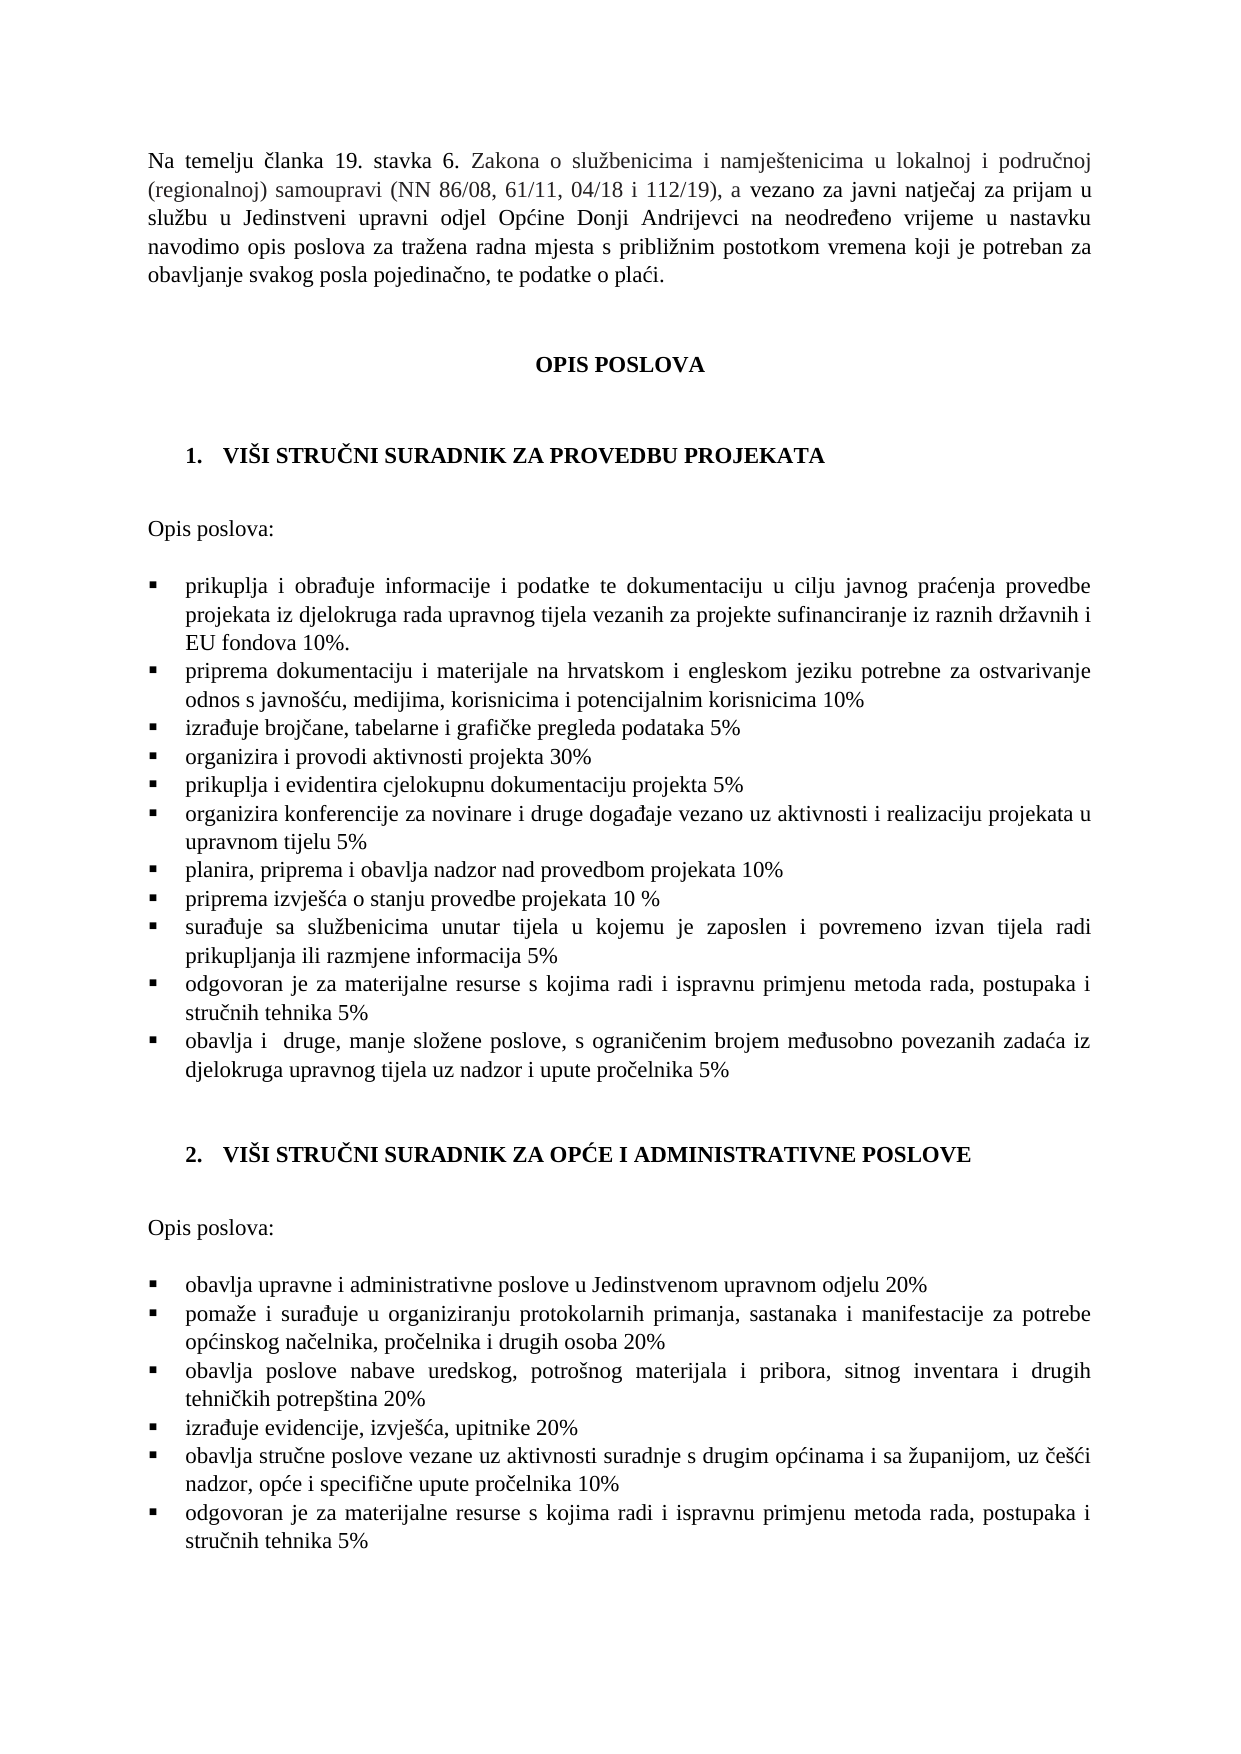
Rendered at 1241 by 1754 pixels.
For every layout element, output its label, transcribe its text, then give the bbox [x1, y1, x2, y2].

list organizira konferencije za novinare i druge događaje vezano uz aktivnosti i realizaciju projekata u upravnom tijelu 5% [148, 800, 1093, 854]
list pomaže i surađuje u organiziranju protokolarnih primanja, sastanaka i manifestacije za potrebe općinskog načelnika, pročelnika i drugih osoba 20% [148, 1300, 1093, 1354]
list izrađuje brojčane, tabelarne i grafičke pregleda podataka 5% [148, 714, 1093, 741]
list obavlja poslove nabave uredskog, potrošnog materijala i pribora, sitnog inventara i drugih tehničkih potrepština 20% [148, 1357, 1093, 1411]
list izrađuje evidencije, izvješća, upitnike 20% [148, 1413, 1093, 1440]
list surađuje sa službenicima unutar tijela u kojemu je zaposlen i povremeno izvan tijela radi prikupljanja ili razmjene informacija 5% [148, 913, 1093, 968]
list priprema izvješća o stanju provedbe projekata 10 % [148, 885, 1093, 911]
list odgovoran je za materijalne resurse s kojima radi i ispravnu primjenu metoda rada, postupaka i stručnih tehnika 5% [148, 1499, 1093, 1554]
list obavlja stručne poslove vezane uz aktivnosti suradnje s drugim općinama i sa županijom, uz češći nadzor, opće i specifične upute pročelnika 10% [148, 1442, 1093, 1497]
list VIŠI STRUČNI SURADNIK ZA OPĆE I ADMINISTRATIVNE POSLOVE [185, 1141, 1093, 1167]
list priprema dokumentaciju i materijale na hrvatskom i engleskom jeziku potrebne za ostvarivanje odnos s javnošću, medijima, korisnicima i potencijalnim korisnicima 10% [148, 657, 1093, 712]
list prikuplja i evidentira cjelokupnu dokumentaciju projekta 5% [148, 771, 1093, 798]
text OPIS POSLOVA [148, 352, 1093, 378]
list prikuplja i obrađuje informacije i podatke te dokumentaciju u cilju javnog praćenja provedbe projekata iz djelokruga rada upravnog tijela vezanih za projekte sufinanciranje iz raznih državnih i EU fondova 10%. [148, 572, 1093, 655]
text Na temelju članka 19. stavka 6. Zakona o službenicima i namještenicima u lokalnoj i područnoj (regionalnoj) samoupravi (NN 86/08, 61/11, 04/18 i 112/19), a vezano za javni natječaj za prijam u službu u Jedinstveni upravni odjel Općine Donji Andrijevci na neodređeno vrijeme u nastavku navodimo opis poslova za tražena radna mjesta s približnim postotkom vremena koji je potreban za obavljanje svakog posla pojedinačno, te podatke o plaći. [148, 148, 1093, 288]
list VIŠI STRUČNI SURADNIK ZA PROVEDBU PROJEKATA [185, 442, 1093, 468]
list organizira i provodi aktivnosti projekta 30% [148, 743, 1093, 769]
list obavlja upravne i administrativne poslove u Jedinstvenom upravnom odjelu 20% [148, 1271, 1093, 1298]
list obavlja i druge, manje složene poslove, s ograničenim brojem međusobno povezanih zadaća iz djelokruga upravnog tijela uz nadzor i upute pročelnika 5% [148, 1027, 1093, 1082]
list planira, priprema i obavlja nadzor nad provedbom projekata 10% [148, 857, 1093, 883]
text Opis poslova: [148, 515, 1093, 542]
list odgovoran je za materijalne resurse s kojima radi i ispravnu primjenu metoda rada, postupaka i stručnih tehnika 5% [148, 970, 1093, 1025]
text Opis poslova: [148, 1214, 1093, 1241]
